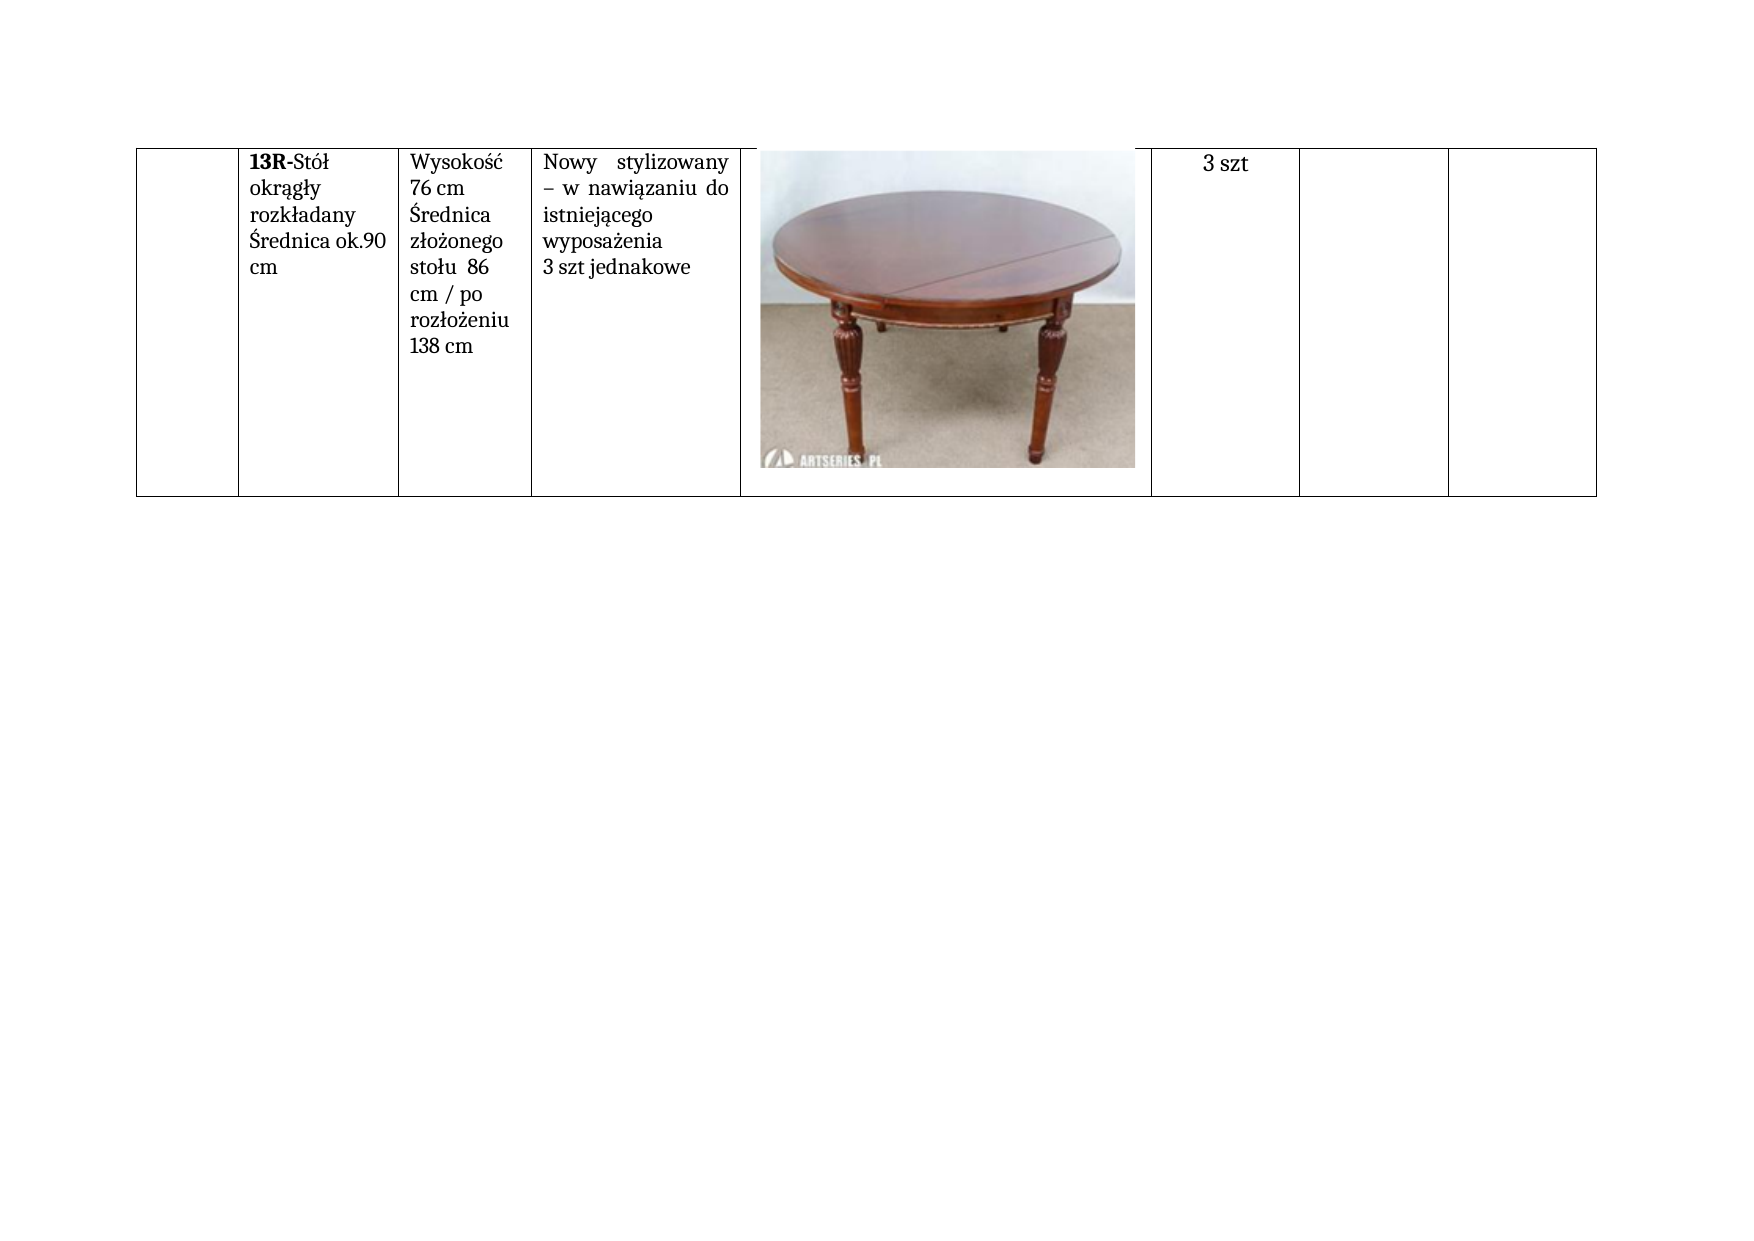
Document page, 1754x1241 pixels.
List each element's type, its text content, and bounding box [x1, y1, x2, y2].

table_cell 13R-Stół okrągły rozkładany Średnica ok.90 cm [239, 149, 398, 496]
table_cell [1449, 149, 1596, 496]
table_cell Wysokość 76 cm Średnica złożonego stołu 86 cm / po rozłożeniu 138 cm [399, 149, 531, 496]
table_cell [1300, 149, 1448, 496]
table_cell Nowy stylizowany – w nawiązaniu do istniejącego wyposażenia 3 szt jednakowe [532, 149, 740, 496]
picture [756, 148, 1135, 468]
table_cell [741, 149, 1151, 496]
table_cell 3 szt [1152, 149, 1299, 496]
